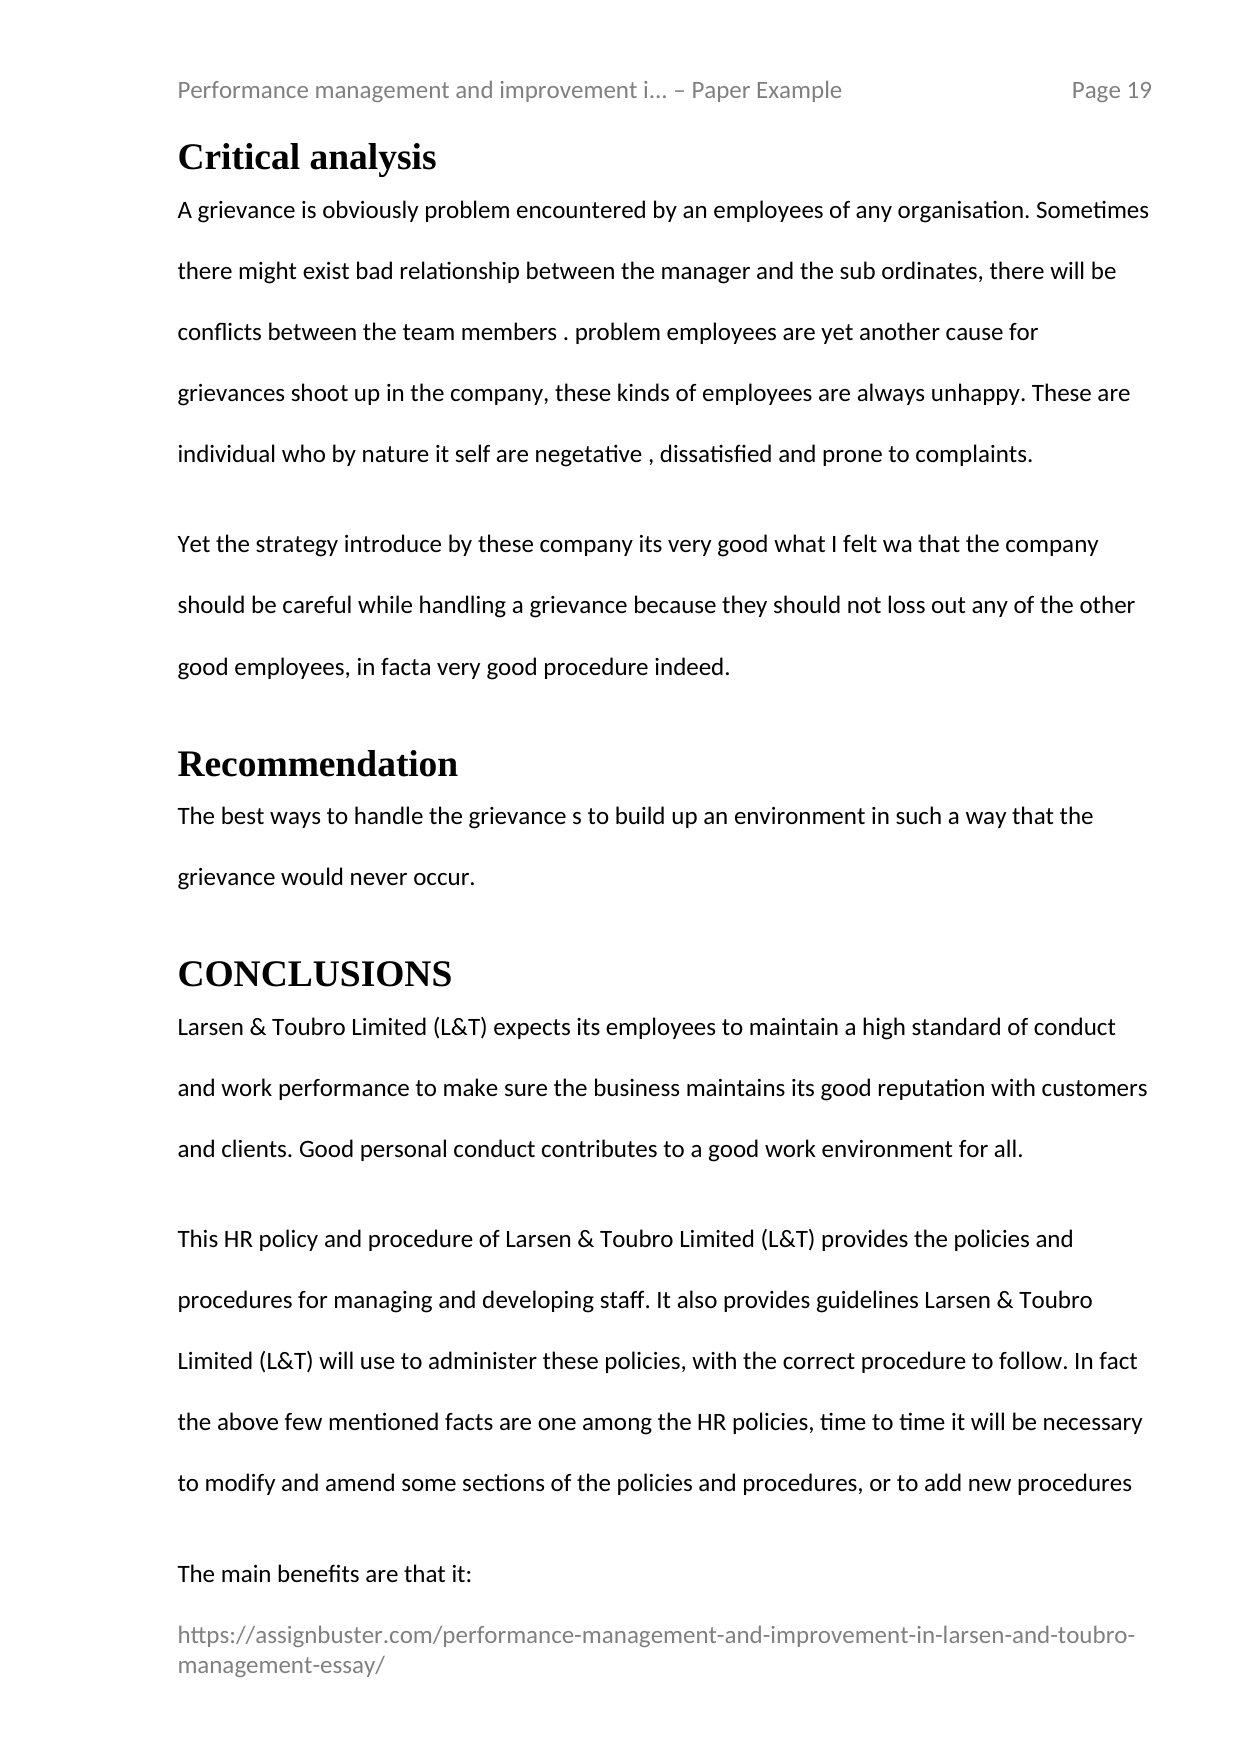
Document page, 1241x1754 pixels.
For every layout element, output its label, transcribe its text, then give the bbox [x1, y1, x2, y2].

subtitle Critical analysis [177, 135, 1152, 178]
subtitle CONCLUSIONS [177, 952, 1152, 995]
text A grievance is obviously problem encountered by an employees of any organisation. Sometimes there might exist bad relationship between the manager and the sub ordinates, there will be conflicts between the team members . problem employees are yet another cause for grievances shoot up in the company, these kinds of employees are always unhappy. These are individual who by nature it self are negetative , dissatisfied and prone to complaints. [177, 194, 1152, 468]
text This HR policy and procedure of Larsen & Toubro Limited (L&T) provides the policies and procedures for managing and developing staff. It also provides guidelines Larsen & Toubro Limited (L&T) will use to administer these policies, with the correct procedure to follow. In fact the above few mentioned facts are one among the HR policies, time to time it will be necessary to modify and amend some sections of the policies and procedures, or to add new procedures [177, 1223, 1152, 1498]
text Yet the strategy introduce by these company its very good what I felt wa that the company should be careful while handling a grievance because they should not loss out any of the other good employees, in facta very good procedure indeed. [177, 528, 1152, 681]
text The best ways to handle the grievance s to build up an environment in such a way that the grievance would never occur. [177, 800, 1152, 892]
subtitle Recommendation [177, 741, 1152, 784]
text Larsen & Toubro Limited (L&T) expects its employees to maintain a high standard of conduct and work performance to make sure the business maintains its good reputation with customers and clients. Good personal conduct contributes to a good work environment for all. [177, 1011, 1152, 1163]
text The main benefits are that it: [177, 1558, 1152, 1589]
